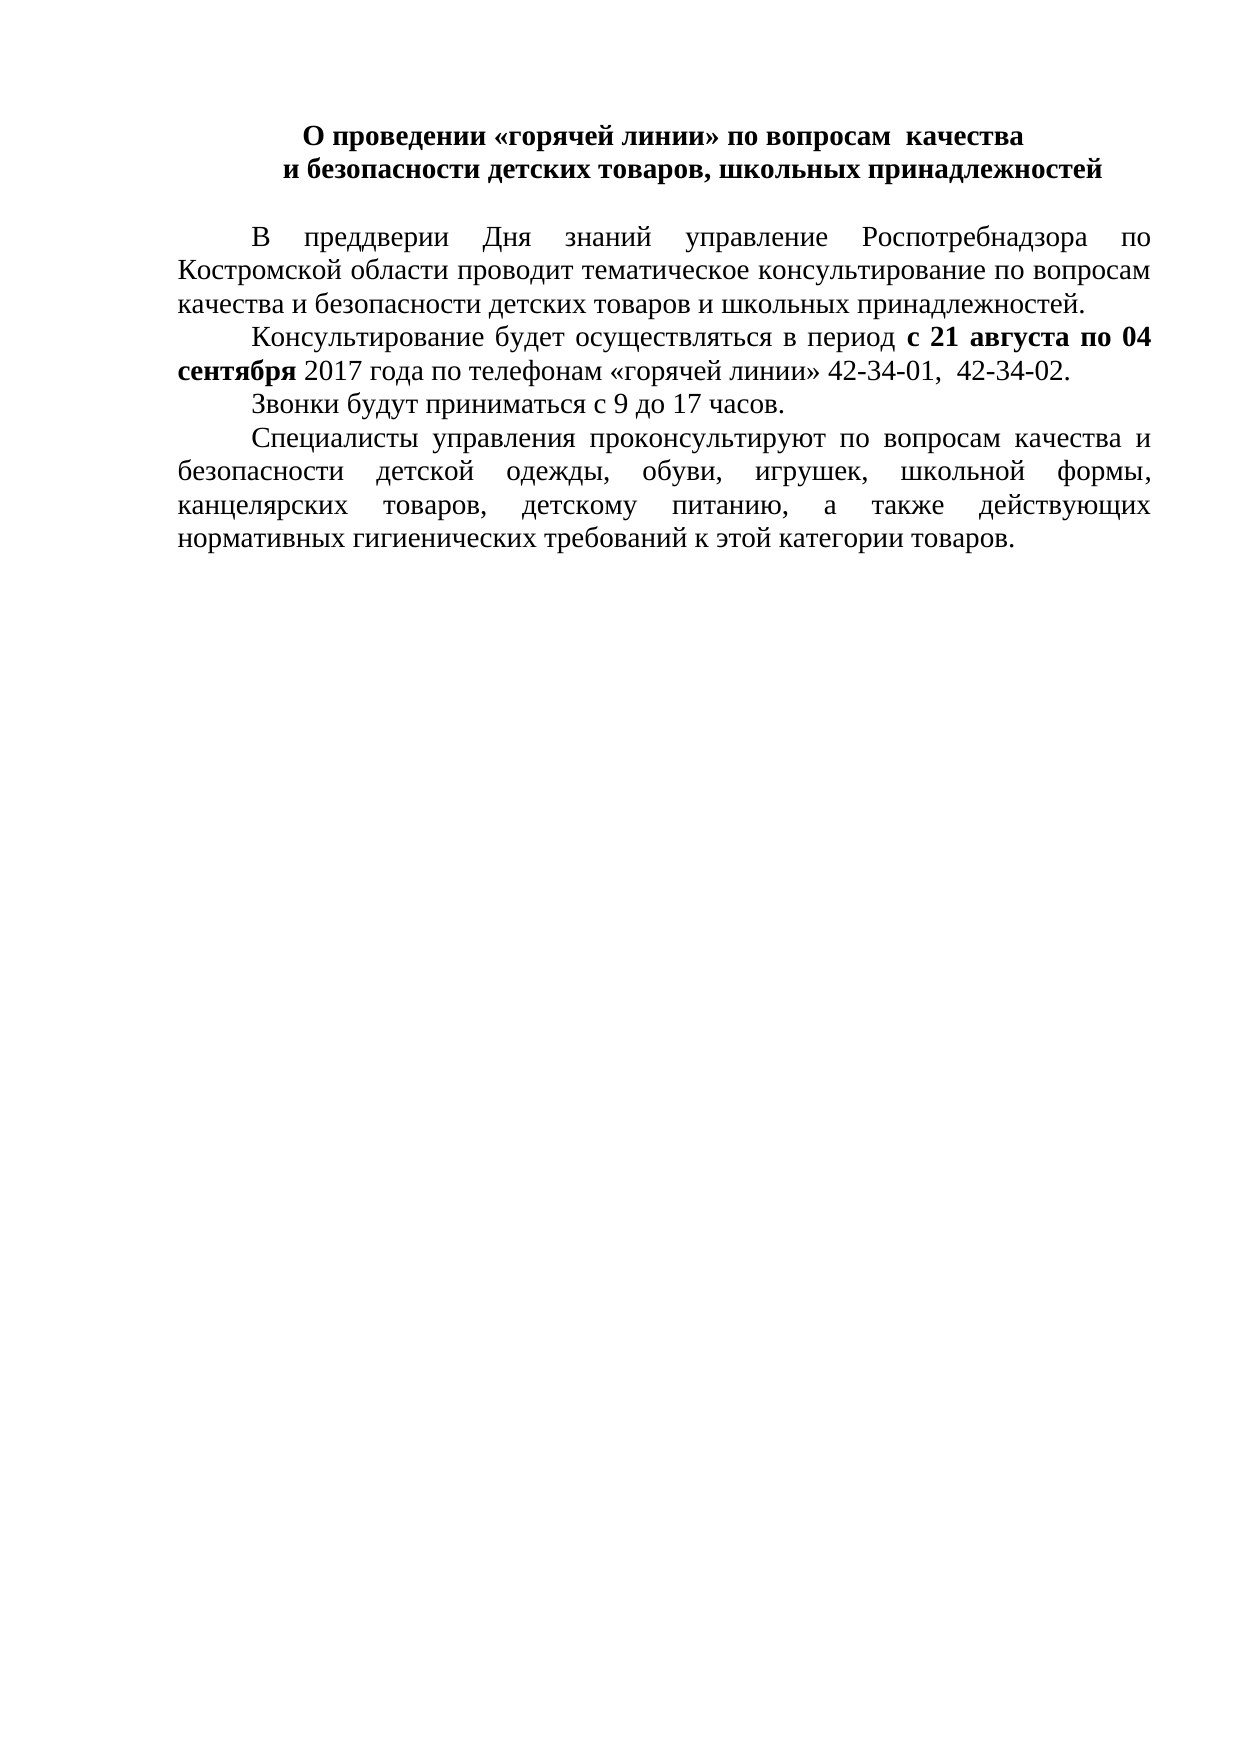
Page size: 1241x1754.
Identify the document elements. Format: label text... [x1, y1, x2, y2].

text Специалисты управления проконсультируют по вопросам качества и безопасности детской одежды, обуви, игрушек, школьной формы, канцелярских товаров, детскому питанию, а также действующих нормативных гигиенических требований к этой категории товаров. [177, 420, 1152, 554]
text и безопасности детских товаров, школьных принадлежностей [177, 152, 1149, 185]
text О проведении «горячей линии» по вопросам качества [177, 118, 1149, 152]
text Консультирование будет осуществляться в период с 21 августа по 04 сентября 2017 года по телефонам «горячей линии» 42-34-01, 42-34-02. [177, 319, 1152, 386]
text В преддверии Дня знаний управление Роспотребнадзора по Костромской области проводит тематическое консультирование по вопросам качества и безопасности детских товаров и школьных принадлежностей. [177, 219, 1152, 319]
text Звонки будут приниматься с 9 до 17 часов. [177, 386, 1152, 420]
